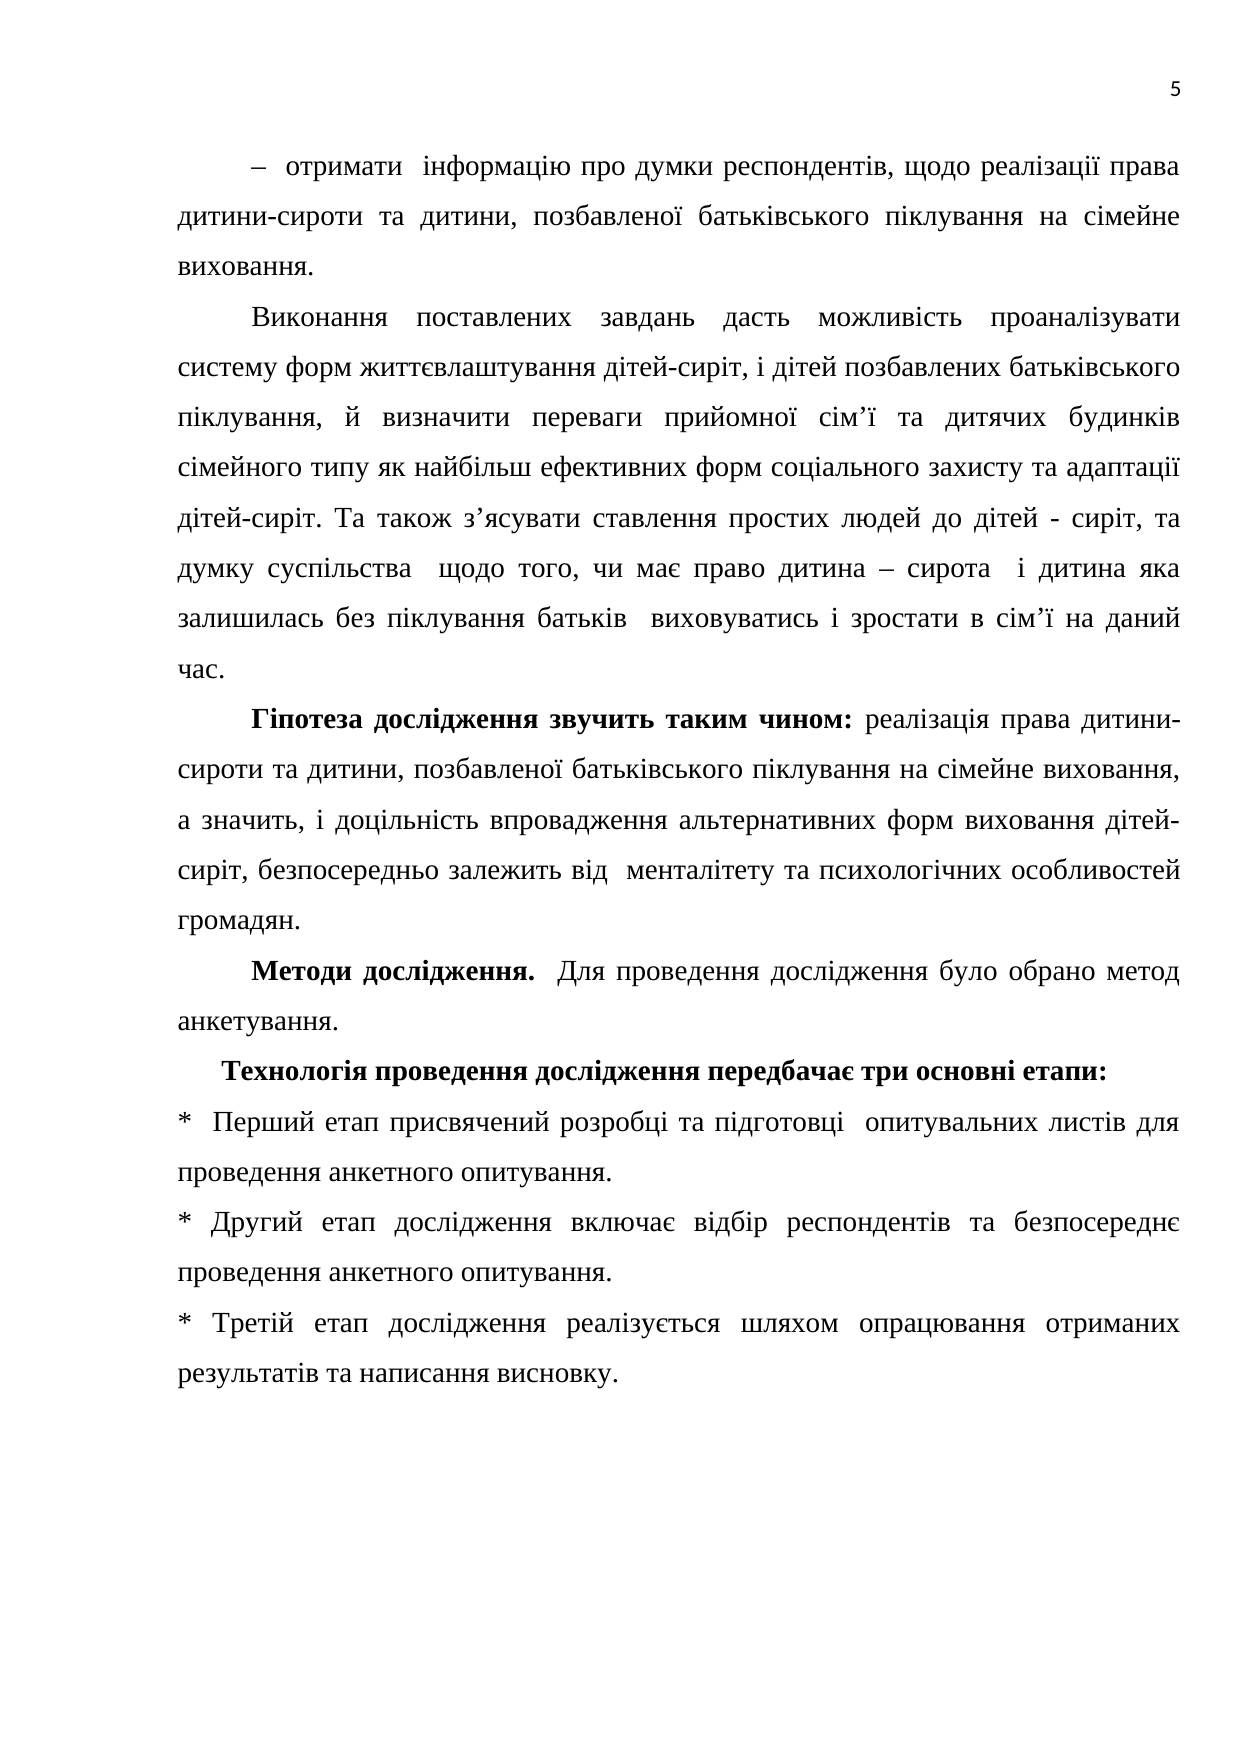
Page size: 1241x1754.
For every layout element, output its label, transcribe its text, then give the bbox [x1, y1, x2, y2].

text Виконання поставлених завдань дасть можливість проаналізувати систему форм життєвлаштування дітей-сиріт, і дітей позбавлених батьківського піклування, й визначити переваги прийомної сім’ї та дитячих будинків сімейного типу як найбільш ефективних форм соціального захисту та адаптації дітей-сиріт. Та також з’ясувати ставлення простих людей до дітей - сиріт, та думку суспільства щодо того, чи має право дитина – сирота і дитина яка залишилась без піклування батьків виховуватись і зростати в сім’ї на даний час. [177, 299, 1181, 684]
text * Перший етап присвячений розробці та підготовці опитувальних листів для проведення анкетного опитування. [177, 1104, 1181, 1187]
text * Другий етап дослідження включає відбір респондентів та безпосереднє проведення анкетного опитування. [177, 1204, 1181, 1288]
text Технологія проведення дослідження передбачає три основні етапи: [177, 1053, 1181, 1087]
text Гіпотеза дослідження звучить таким чином: реалізація права дитини-сироти та дитини, позбавленої батьківського піклування на сімейне виховання, а значить, і доцільність впровадження альтернативних форм виховання дітей-сиріт, безпосередньо залежить від менталітету та психологічних особливостей громадян. [177, 701, 1181, 936]
text – отримати інформацію про думки респондентів, щодо реалізації права дитини-сироти та дитини, позбавленої батьківського піклування на сімейне виховання. [177, 148, 1181, 282]
text Методи дослідження. Для проведення дослідження було обрано метод анкетування. [177, 953, 1181, 1037]
text * Третій етап дослідження реалізується шляхом опрацювання отриманих результатів та написання висновку. [177, 1305, 1181, 1389]
